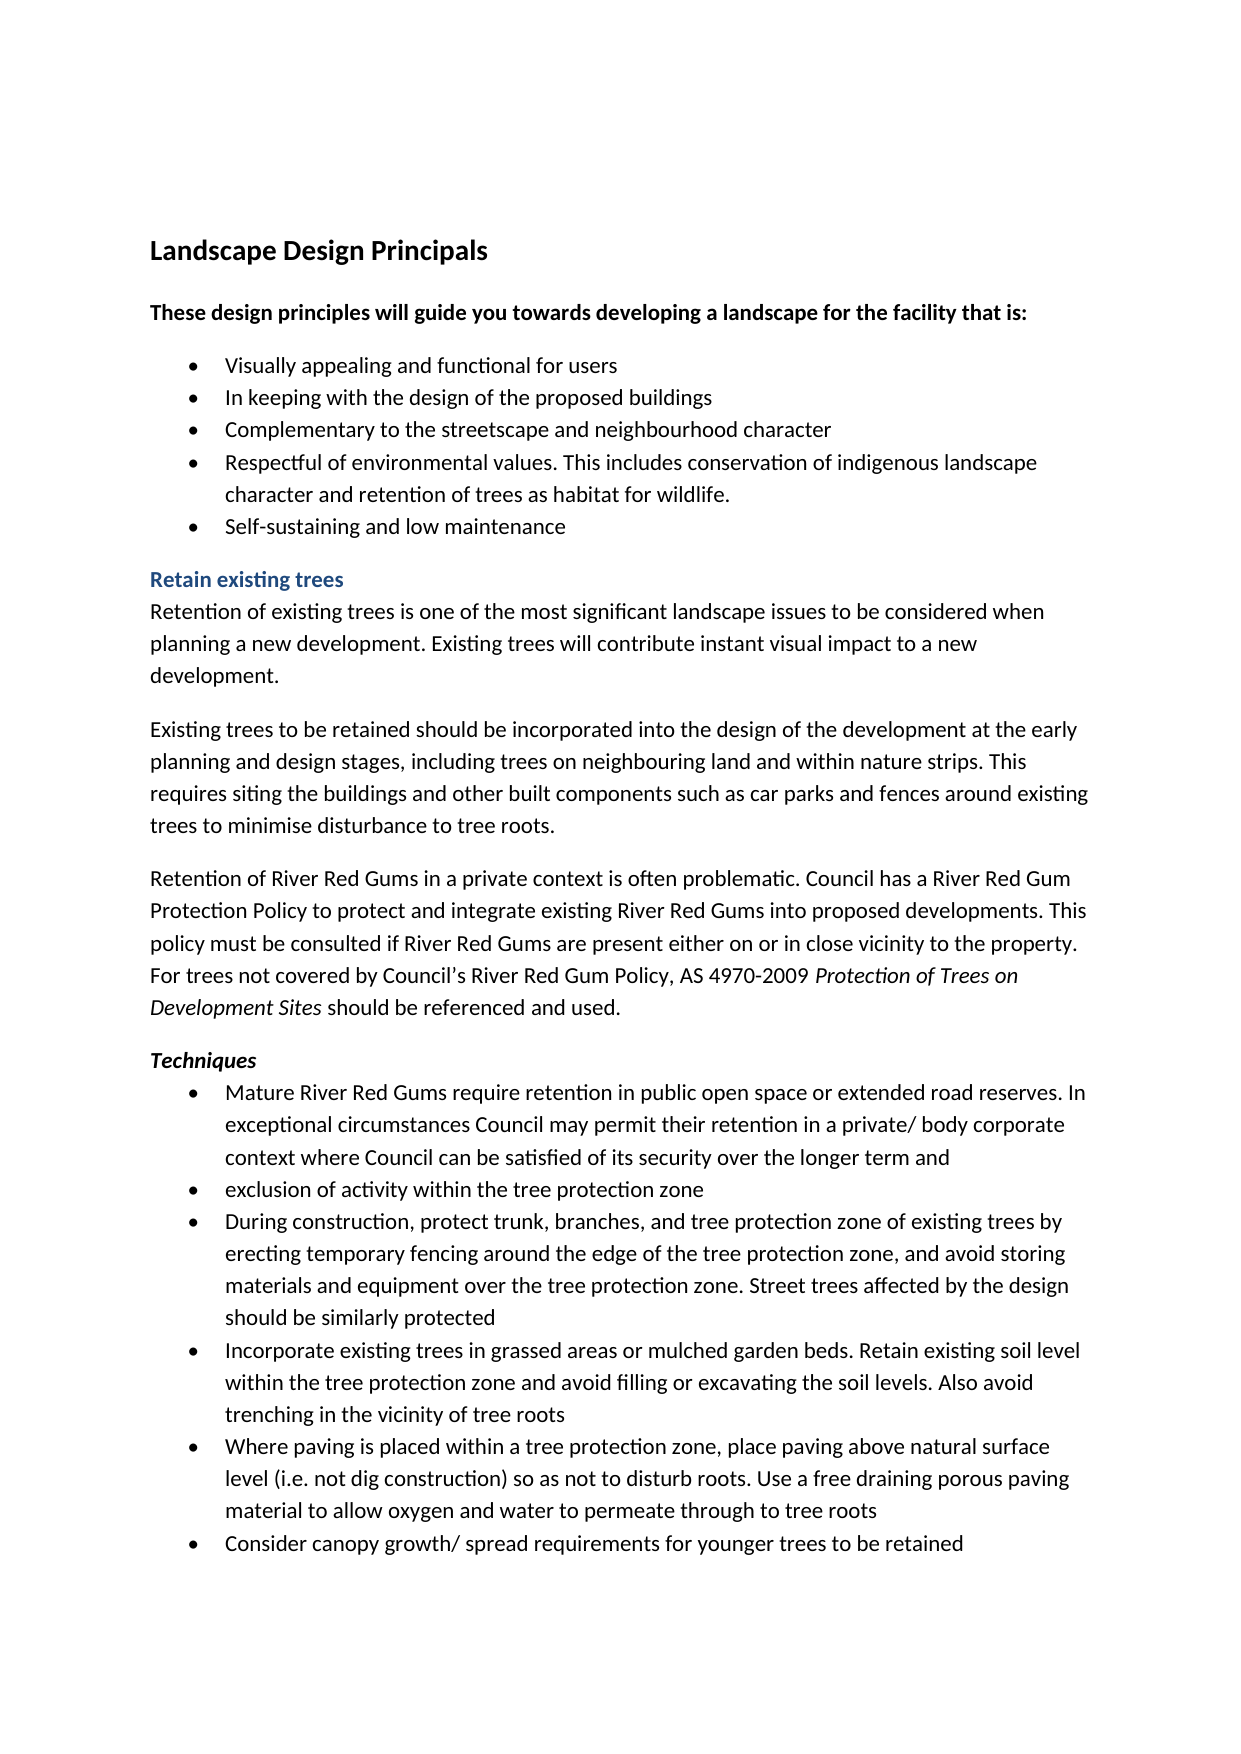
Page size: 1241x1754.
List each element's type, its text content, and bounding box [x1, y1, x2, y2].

list Where paving is placed within a tree protection zone, place paving above natural surface level (i.e. not dig construction) so as not to disturb roots. Use a free draining porous paving material to allow oxygen and water to permeate through to tree roots [187, 1432, 1090, 1525]
list Incorporate existing trees in grassed areas or mulched garden beds. Retain existing soil level within the tree protection zone and avoid filling or excavating the soil levels. Also avoid trenching in the vicinity of tree roots [187, 1336, 1090, 1428]
text Retention of River Red Gums in a private context is often problematic. Council has a River Red Gum Protection Policy to protect and integrate existing River Red Gums into proposed developments. This policy must be consulted if River Red Gums are present either on or in close vicinity to the property. For trees not covered by Council’s River Red Gum Policy, AS 4970-2009 Protection of Trees on Development Sites should be referenced and used. [150, 864, 1090, 1021]
subtitle Landscape Design Principals [150, 232, 1090, 268]
list In keeping with the design of the proposed buildings [187, 383, 1090, 411]
text Retention of existing trees is one of the most significant landscape issues to be considered when planning a new development. Existing trees will contribute instant visual impact to a new development. [150, 597, 1090, 690]
list During construction, protect trunk, branches, and tree protection zone of existing trees by erecting temporary fencing around the edge of the tree protection zone, and avoid storing materials and equipment over the tree protection zone. Street trees aﬀected by the design should be similarly protected [187, 1207, 1090, 1332]
list exclusion of activity within the tree protection zone [187, 1175, 1090, 1203]
list Mature River Red Gums require retention in public open space or extended road reserves. In exceptional circumstances Council may permit their retention in a private/ body corporate context where Council can be satisfied of its security over the longer term and [187, 1078, 1090, 1171]
text These design principles will guide you towards developing a landscape for the facility that is: [150, 298, 1090, 326]
subtitle Retain existing trees [150, 565, 1090, 593]
text Existing trees to be retained should be incorporated into the design of the development at the early planning and design stages, including trees on neighbouring land and within nature strips. This requires siting the buildings and other built components such as car parks and fences around existing trees to minimise disturbance to tree roots. [150, 715, 1090, 839]
list Consider canopy growth/ spread requirements for younger trees to be retained [187, 1529, 1090, 1557]
subtitle Techniques [150, 1046, 1090, 1074]
list Complementary to the streetscape and neighbourhood character [187, 416, 1090, 443]
list Respectful of environmental values. This includes conservation of indigenous landscape character and retention of trees as habitat for wildlife. [187, 448, 1090, 508]
list Visually appealing and functional for users [187, 351, 1090, 379]
list Self-sustaining and low maintenance [187, 512, 1090, 540]
